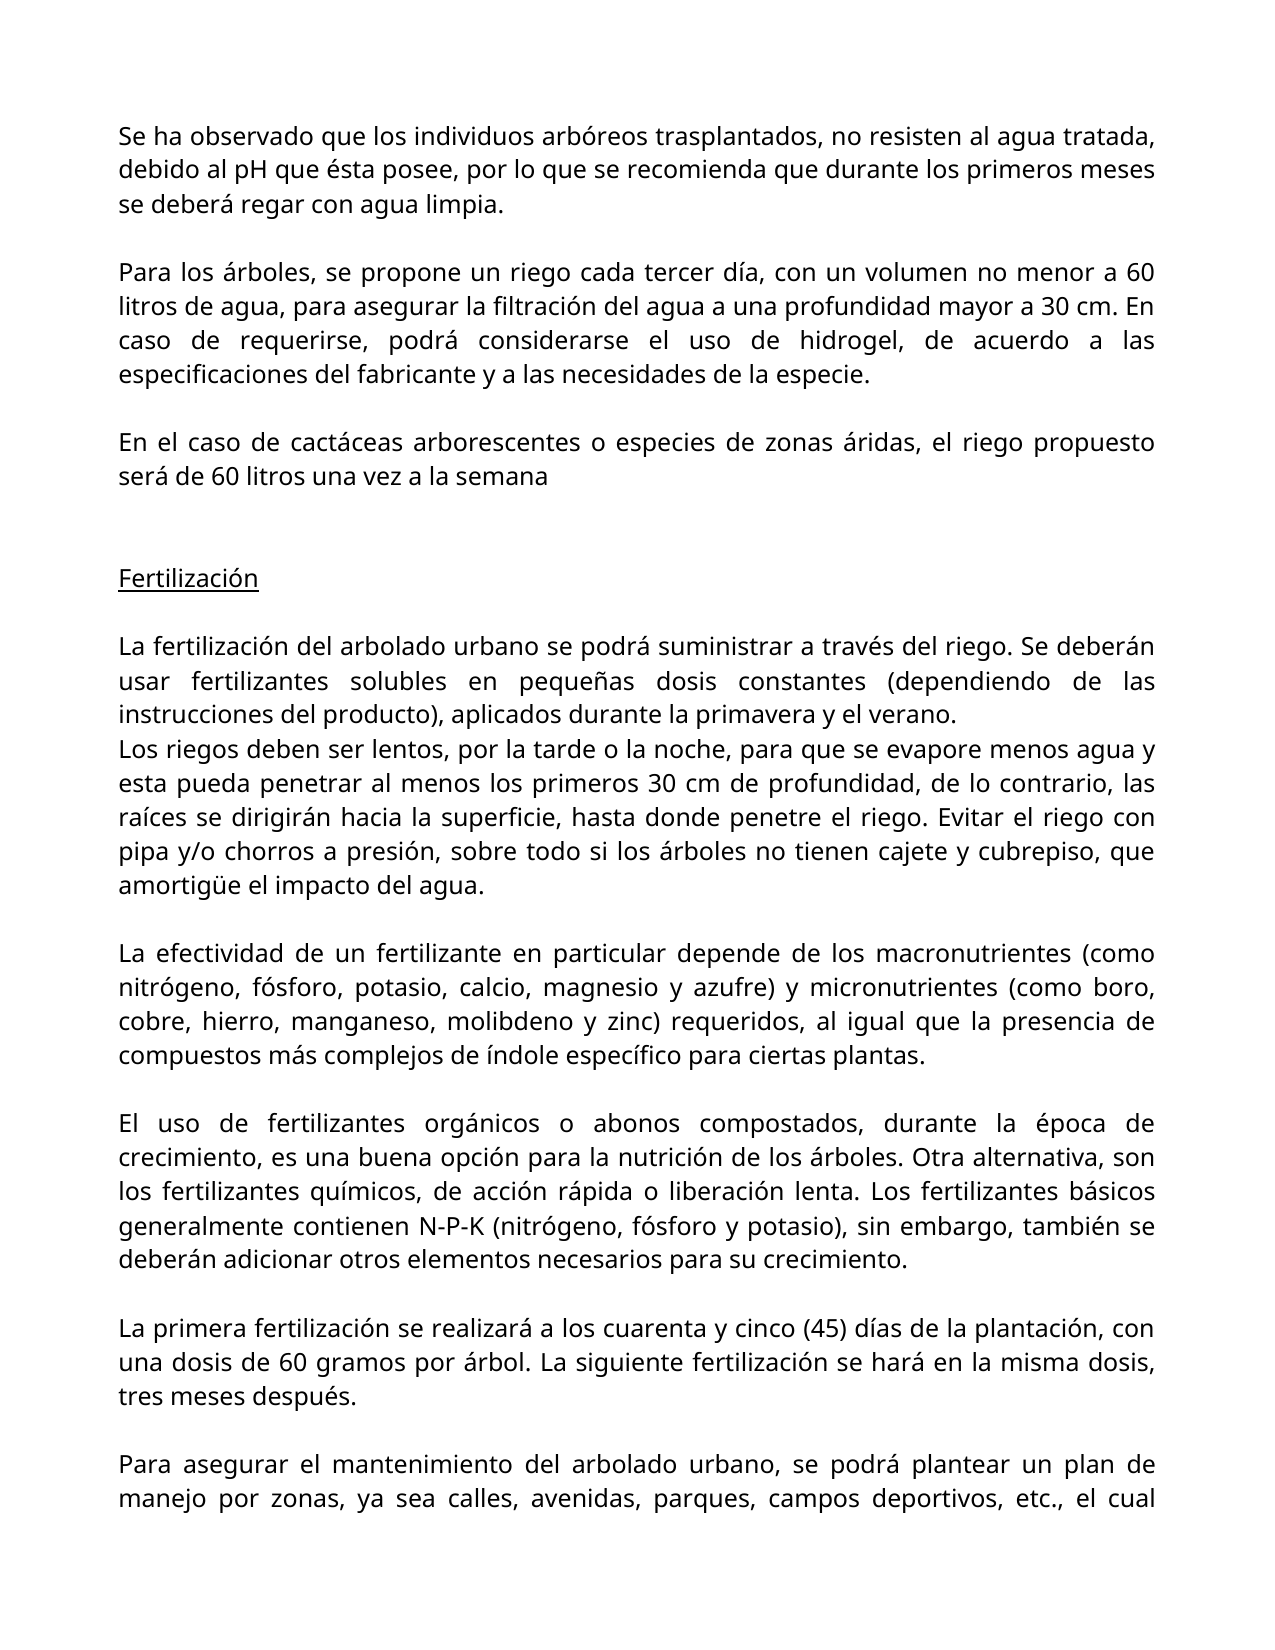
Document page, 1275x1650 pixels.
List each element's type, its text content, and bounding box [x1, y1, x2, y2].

list Los riegos deben ser lentos, por la tarde o la noche, para que se evapore menos agua y esta pueda penetrar al menos los primeros 30 cm de profundidad, de lo contrario, las raíces se dirigirán hacia la superficie, hasta donde penetre el riego. Evitar el riego con pipa y/o chorros a presión, sobre todo si los árboles no tienen cajete y cubrepiso, que amortigüe el impacto del agua. [118, 731, 1157, 902]
text En el caso de cactáceas arborescentes o especies de zonas áridas, el riego propuesto será de 60 litros una vez a la semana [118, 425, 1157, 493]
text Para los árboles, se propone un riego cada tercer día, con un volumen no menor a 60 litros de agua, para asegurar la filtración del agua a una profundidad mayor a 30 cm. En caso de requerirse, podrá considerarse el uso de hidrogel, de acuerdo a las especificaciones del fabricante y a las necesidades de la especie. [118, 254, 1157, 391]
text Se ha observado que los individuos arbóreos trasplantados, no resisten al agua tratada, debido al pH que ésta posee, por lo que se recomienda que durante los primeros meses se deberá regar con agua limpia. [118, 118, 1157, 220]
text La primera fertilización se realizará a los cuarenta y cinco (45) días de la plantación, con una dosis de 60 gramos por árbol. La siguiente fertilización se hará en la misma dosis, tres meses después. [118, 1310, 1157, 1412]
list El uso de fertilizantes orgánicos o abonos compostados, durante la época de crecimiento, es una buena opción para la nutrición de los árboles. Otra alternativa, son los fertilizantes químicos, de acción rápida o liberación lenta. Los fertilizantes básicos generalmente contienen N-P-K (nitrógeno, fósforo y potasio), sin embargo, también se deberán adicionar otros elementos necesarios para su crecimiento. [118, 1106, 1157, 1276]
list Fertilización [118, 561, 1157, 595]
list La fertilización del arbolado urbano se podrá suministrar a través del riego. Se deberán usar fertilizantes solubles en pequeñas dosis constantes (dependiendo de las instrucciones del producto), aplicados durante la primavera y el verano. [118, 629, 1157, 731]
list La efectividad de un fertilizante en particular depende de los macronutrientes (como nitrógeno, fósforo, potasio, calcio, magnesio y azufre) y micronutrientes (como boro, cobre, hierro, manganeso, molibdeno y zinc) requeridos, al igual que la presencia de compuestos más complejos de índole específico para ciertas plantas. [118, 936, 1157, 1072]
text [118, 1447, 1157, 1515]
